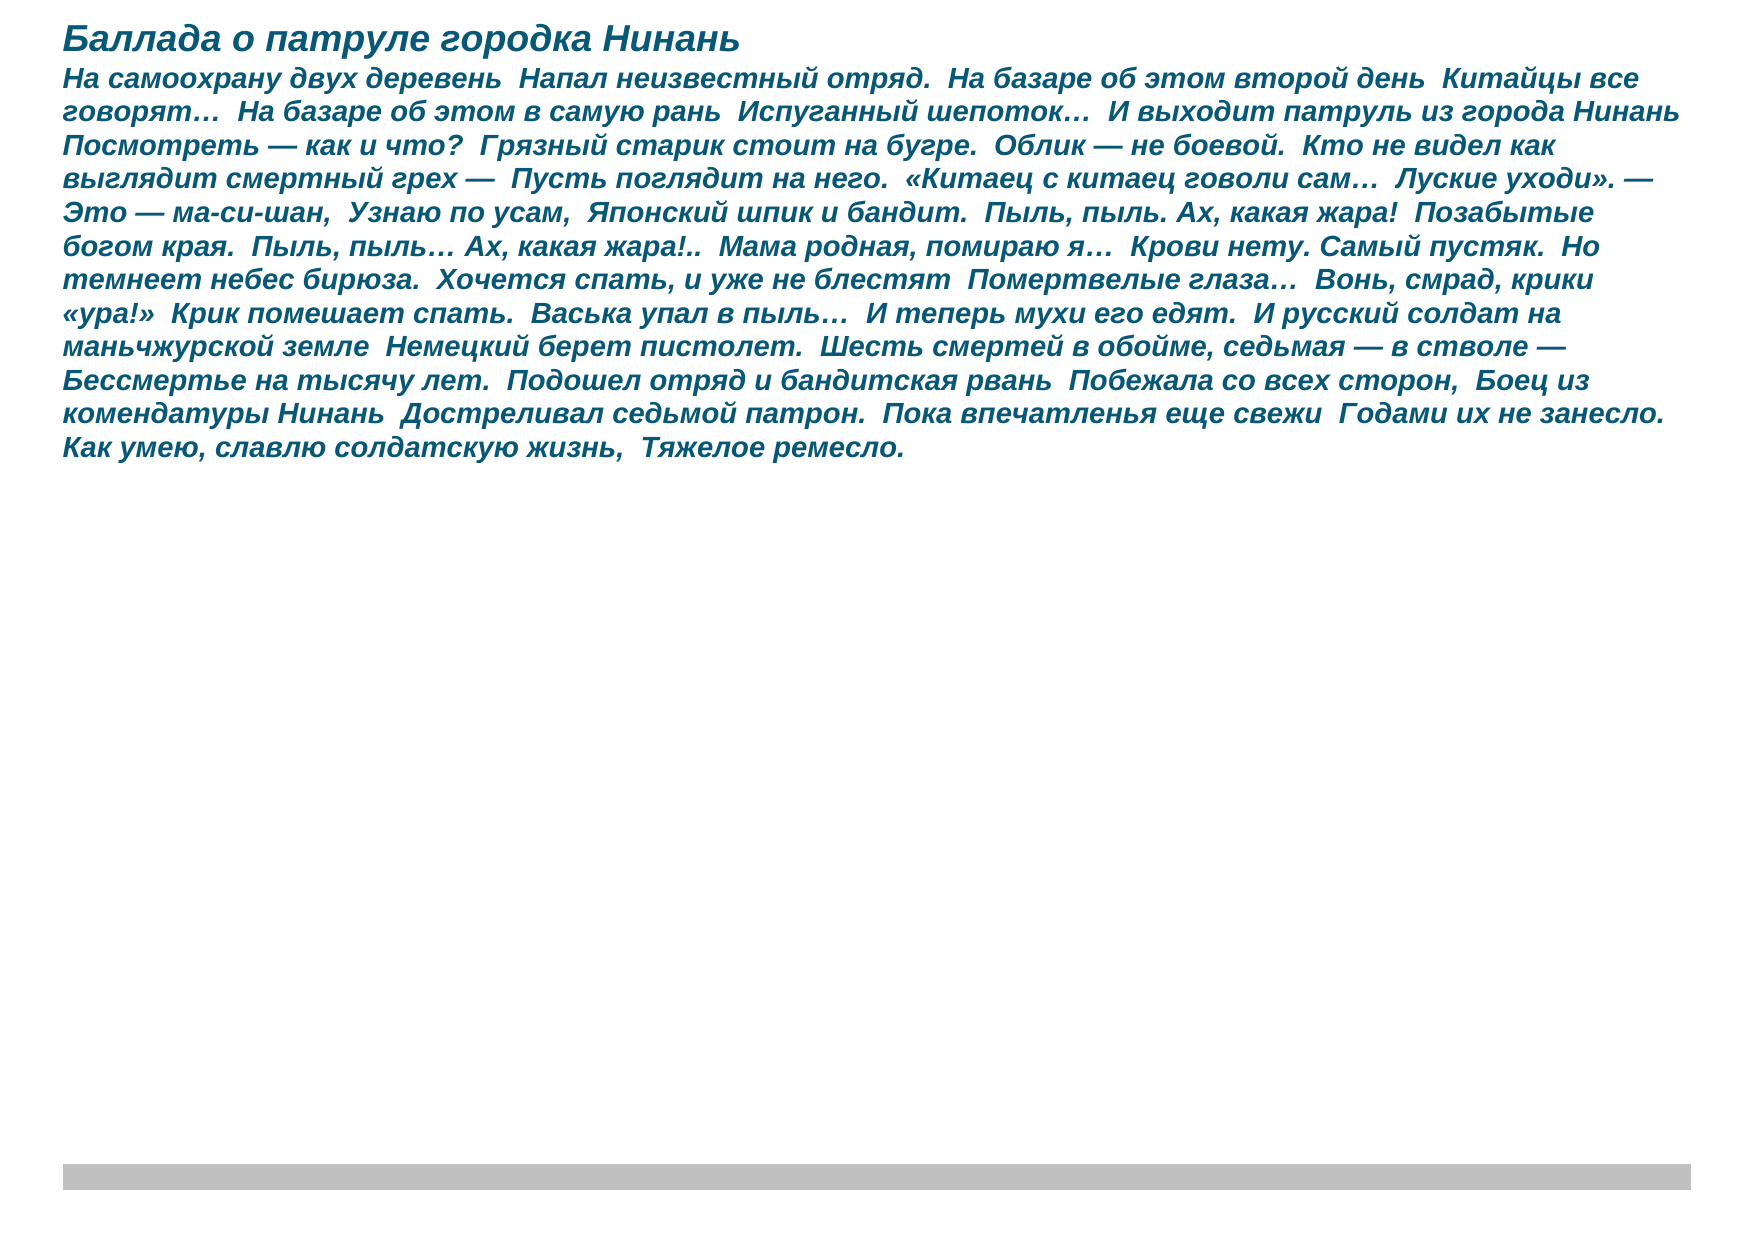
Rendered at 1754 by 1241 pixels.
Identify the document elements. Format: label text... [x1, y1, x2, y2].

text На самоохрану двух деревень [62, 61, 1691, 463]
subtitle Баллада о патруле городка Нинань [62, 17, 1691, 60]
